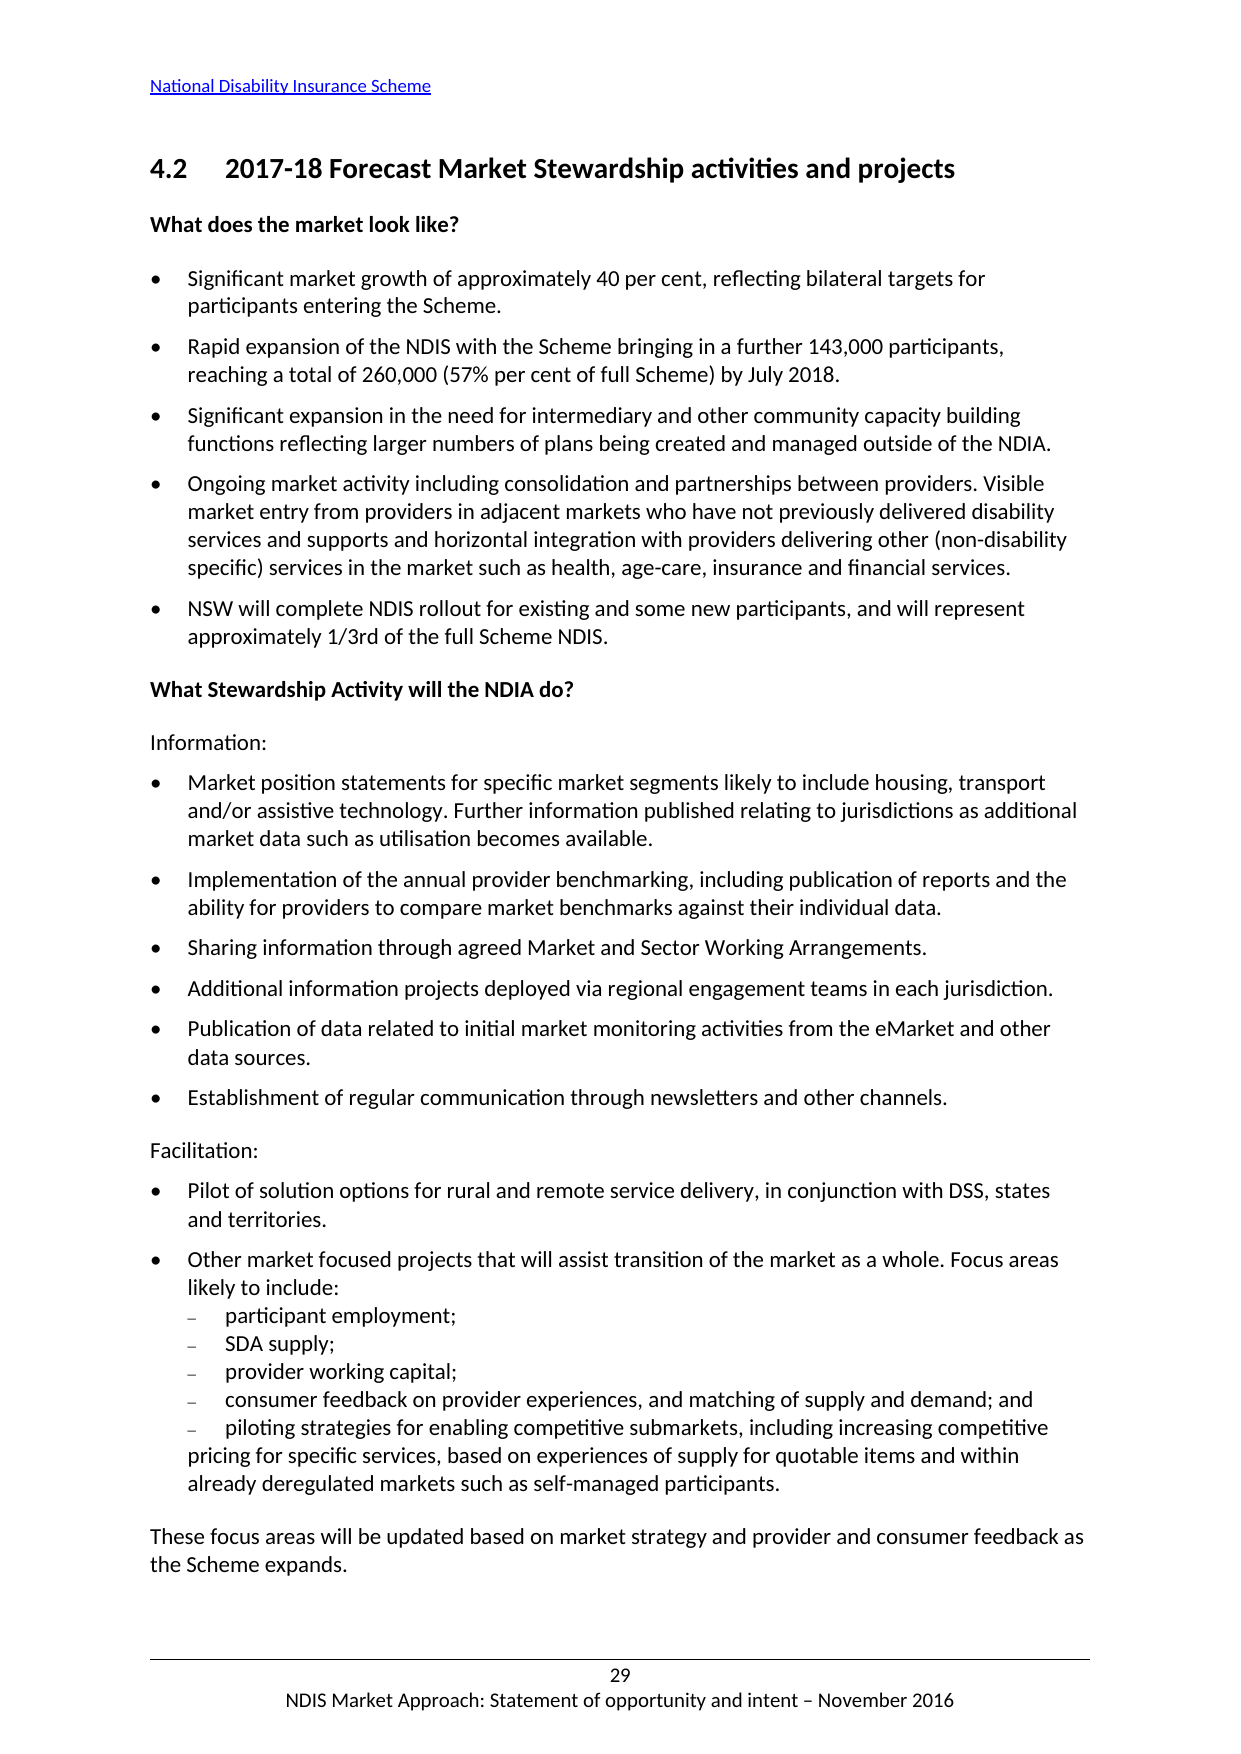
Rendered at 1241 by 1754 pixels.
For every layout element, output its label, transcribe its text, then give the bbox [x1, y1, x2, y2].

text Additional information projects deployed via regional engagement teams in each jurisdiction. [150, 974, 1090, 1002]
subtitle What Stewardship Activity will the NDIA do? [150, 675, 1090, 703]
text Information: [150, 728, 1090, 756]
subtitle What does the market look like? [150, 211, 1090, 239]
text consumer feedback on provider experiences, and matching of supply and demand; and [187, 1385, 1090, 1413]
text piloting strategies for enabling competitive submarkets, including increasing competitive pricing for specific services, based on experiences of supply for quotable items and within already deregulated markets such as self-managed participants. [187, 1413, 1090, 1497]
text These focus areas will be updated based on market strategy and provider and consumer feedback as the Scheme expands. [150, 1522, 1090, 1578]
text Sharing information through agreed Market and Sector Working Arrangements. [150, 933, 1090, 962]
text Rapid expansion of the NDIS with the Scheme bringing in a further 143,000 participants, reaching a total of 260,000 (57% per cent of full Scheme) by July 2018. [150, 332, 1090, 388]
text NSW will complete NDIS rollout for existing and some new participants, and will represent approximately 1/3rd of the full Scheme NDIS. [150, 594, 1090, 650]
subtitle 4.2 2017-18 Forecast Market Stewardship activities and projects [150, 150, 1090, 186]
text Significant market growth of approximately 40 per cent, reflecting bilateral targets for participants entering the Scheme. [150, 264, 1090, 320]
text Market position statements for specific market segments likely to include housing, transport and/or assistive technology. Further information published relating to jurisdictions as additional market data such as utilisation becomes available. [150, 768, 1090, 852]
text participant employment; [187, 1301, 1090, 1329]
text provider working capital; [187, 1357, 1090, 1385]
text Pilot of solution options for rural and remote service delivery, in conjunction with DSS, states and territories. [150, 1177, 1090, 1233]
text Significant expansion in the need for intermediary and other community capacity building functions reflecting larger numbers of plans being created and managed outside of the NDIA. [150, 401, 1090, 457]
text SDA supply; [187, 1329, 1090, 1357]
text Implementation of the annual provider benchmarking, including publication of reports and the ability for providers to compare market benchmarks against their individual data. [150, 865, 1090, 921]
text Other market focused projects that will assist transition of the market as a whole. Focus areas likely to include: [150, 1245, 1090, 1301]
text Publication of data related to initial market monitoring activities from the eMarket and other data sources. [150, 1014, 1090, 1071]
text Facilitation: [150, 1136, 1090, 1164]
text Ongoing market activity including consolidation and partnerships between providers. Visible market entry from providers in adjacent markets who have not previously delivered disability services and supports and horizontal integration with providers delivering other (non-disability specific) services in the market such as health, age-care, insurance and financial services. [150, 469, 1090, 581]
text Establishment of regular communication through newsletters and other channels. [150, 1083, 1090, 1111]
